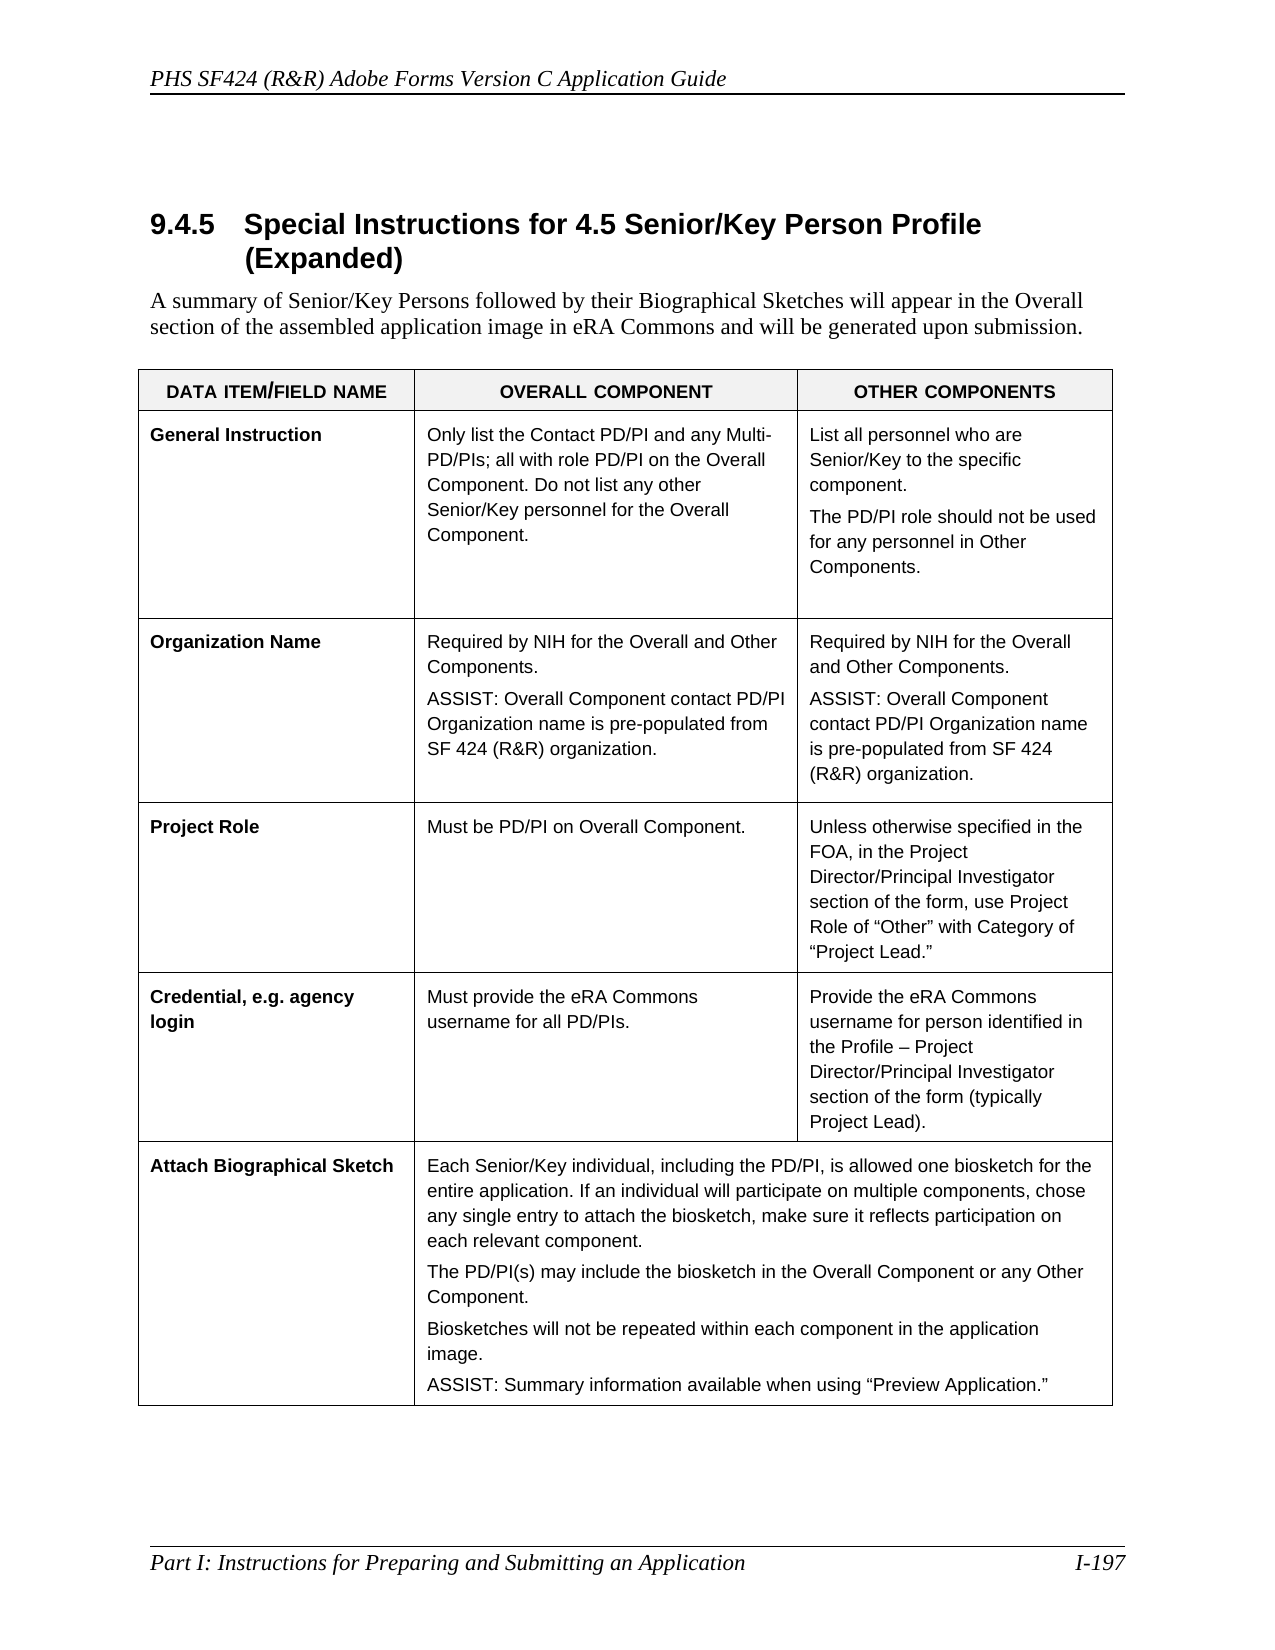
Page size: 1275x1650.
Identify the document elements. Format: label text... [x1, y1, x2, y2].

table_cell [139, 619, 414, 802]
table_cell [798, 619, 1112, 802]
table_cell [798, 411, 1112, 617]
subtitle 9.4.5 Special Instructions for 4.5 Senior/Key Person Profile (Expanded) [150, 207, 1125, 274]
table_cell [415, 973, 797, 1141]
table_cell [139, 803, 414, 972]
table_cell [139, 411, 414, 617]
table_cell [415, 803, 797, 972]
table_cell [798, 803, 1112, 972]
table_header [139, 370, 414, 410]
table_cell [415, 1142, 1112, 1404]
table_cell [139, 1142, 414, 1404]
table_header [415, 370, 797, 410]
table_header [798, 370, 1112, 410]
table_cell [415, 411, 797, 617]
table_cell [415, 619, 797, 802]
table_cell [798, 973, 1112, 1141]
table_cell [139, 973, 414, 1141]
text A summary of Senior/Key Persons followed by their Biographical Sketches will appear in the Overall section of the assembled application image in eRA Commons and will be generated upon submission. [150, 287, 1125, 339]
